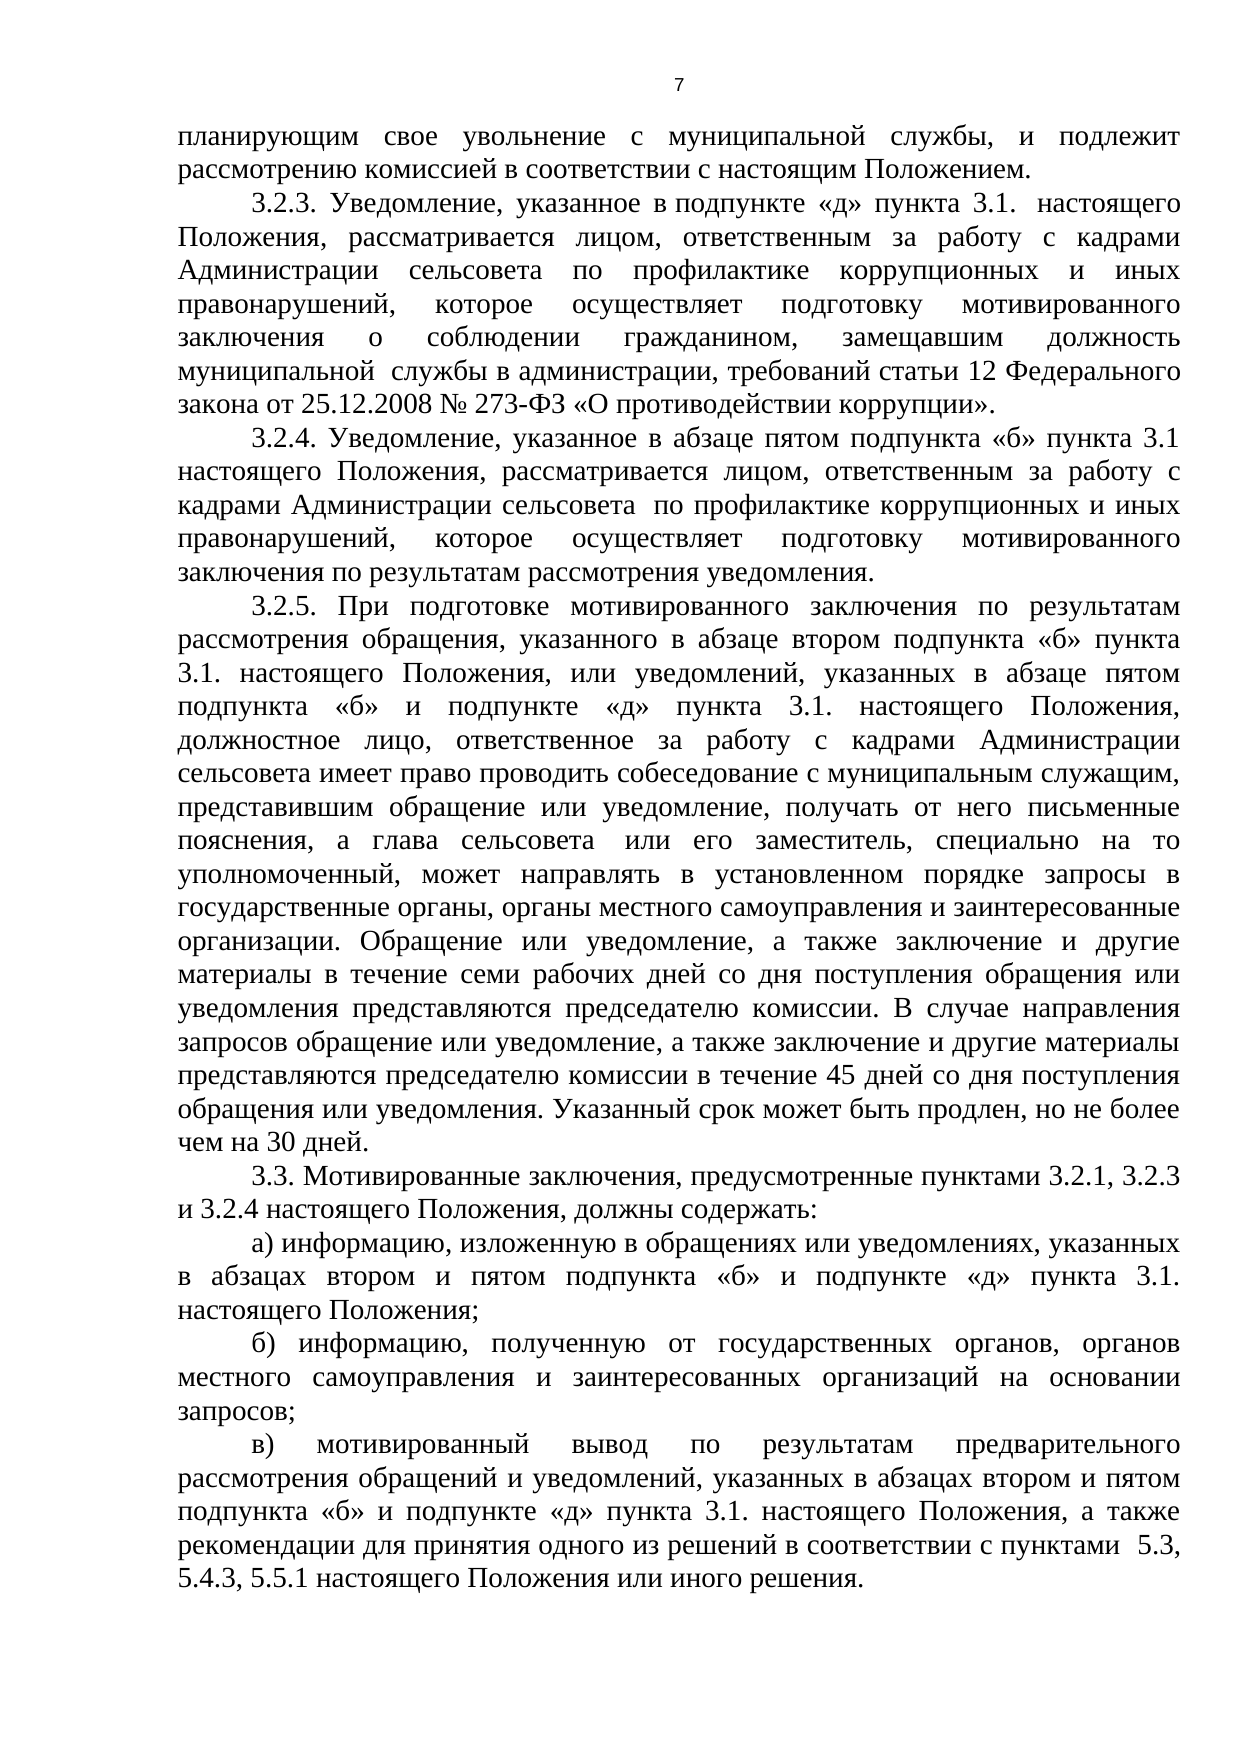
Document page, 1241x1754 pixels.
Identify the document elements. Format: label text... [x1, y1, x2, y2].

text в) мотивированный вывод по результатам предварительного рассмотрения обращений и уведомлений, указанных в абзацах втором и пятом подпункта «б» и подпункте «д» пункта 3.1. настоящего Положения, а также рекомендации для принятия одного из решений в соответствии с пунктами 5.3, 5.4.3, 5.5.1 настоящего Положения или иного решения. [177, 1426, 1181, 1594]
text а) информацию, изложенную в обращениях или уведомлениях, указанных в абзацах втором и пятом подпункта «б» и подпункте «д» пункта 3.1. настоящего Положения; [177, 1225, 1181, 1326]
text б) информацию, полученную от государственных органов, органов местного самоуправления и заинтересованных организаций на основании запросов; [177, 1326, 1181, 1426]
text 3.2.3. Уведомление, указанное в подпункте «д» пункта 3.1. настоящего Положения, рассматривается лицом, ответственным за работу с кадрами Администрации сельсовета по профилактике коррупционных и иных правонарушений, которое осуществляет подготовку мотивированного заключения о соблюдении гражданином, замещавшим должность муниципальной службы в администрации, требований статьи 12 Федерального закона от 25.12.2008 № 273-ФЗ «О противодействии коррупции». [177, 185, 1181, 420]
text 3.2.4. Уведомление, указанное в абзаце пятом подпункта «б» пункта 3.1 настоящего Положения, рассматривается лицом, ответственным за работу с кадрами Администрации сельсовета по профилактике коррупционных и иных правонарушений, которое осуществляет подготовку мотивированного заключения по результатам рассмотрения уведомления. [177, 420, 1181, 588]
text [177, 118, 1181, 185]
text 3.2.5. При подготовке мотивированного заключения по результатам рассмотрения обращения, указанного в абзаце втором подпункта «б» пункта 3.1. настоящего Положения, или уведомлений, указанных в абзаце пятом подпункта «б» и подпункте «д» пункта 3.1. настоящего Положения, должностное лицо, ответственное за работу с кадрами Администрации сельсовета имеет право проводить собеседование с муниципальным служащим, представившим обращение или уведомление, получать от него письменные пояснения, а глава сельсовета или его заместитель, специально на то уполномоченный, может направлять в установленном порядке запросы в государственные органы, органы местного самоуправления и заинтересованные организации. Обращение или уведомление, а также заключение и другие материалы в течение семи рабочих дней со дня поступления обращения или уведомления представляются председателю комиссии. В случае направления запросов обращение или уведомление, а также заключение и другие материалы представляются председателю комиссии в течение 45 дней со дня поступления обращения или уведомления. Указанный срок может быть продлен, но не более чем на 30 дней. [177, 588, 1181, 1158]
text 3.3. Мотивированные заключения, предусмотренные пунктами 3.2.1, 3.2.3 и 3.2.4 настоящего Положения, должны содержать: [177, 1158, 1181, 1225]
